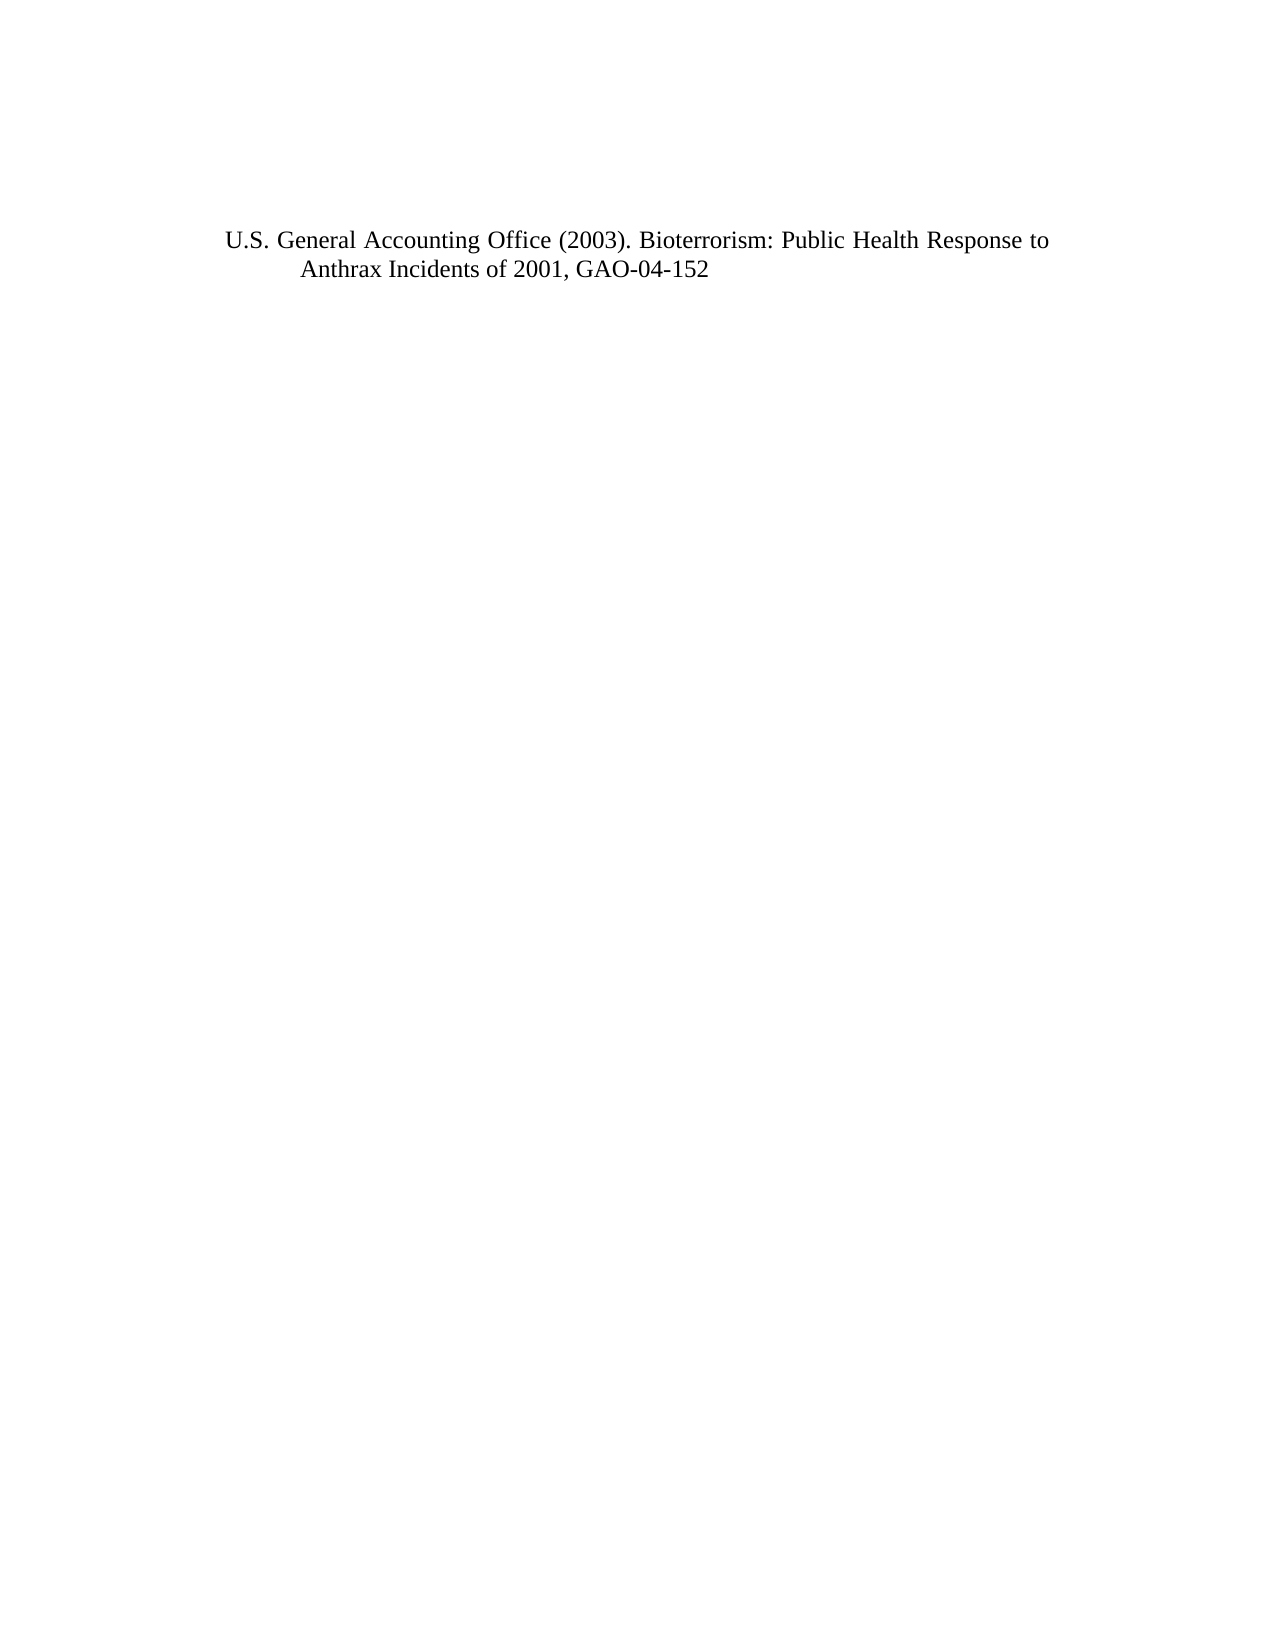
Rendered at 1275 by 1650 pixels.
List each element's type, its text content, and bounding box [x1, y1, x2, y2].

text U.S. General Accounting Office (2003). Bioterrorism: Public Health Response to Anthrax Incidents of 2001, GAO-04-152 [225, 225, 1050, 282]
